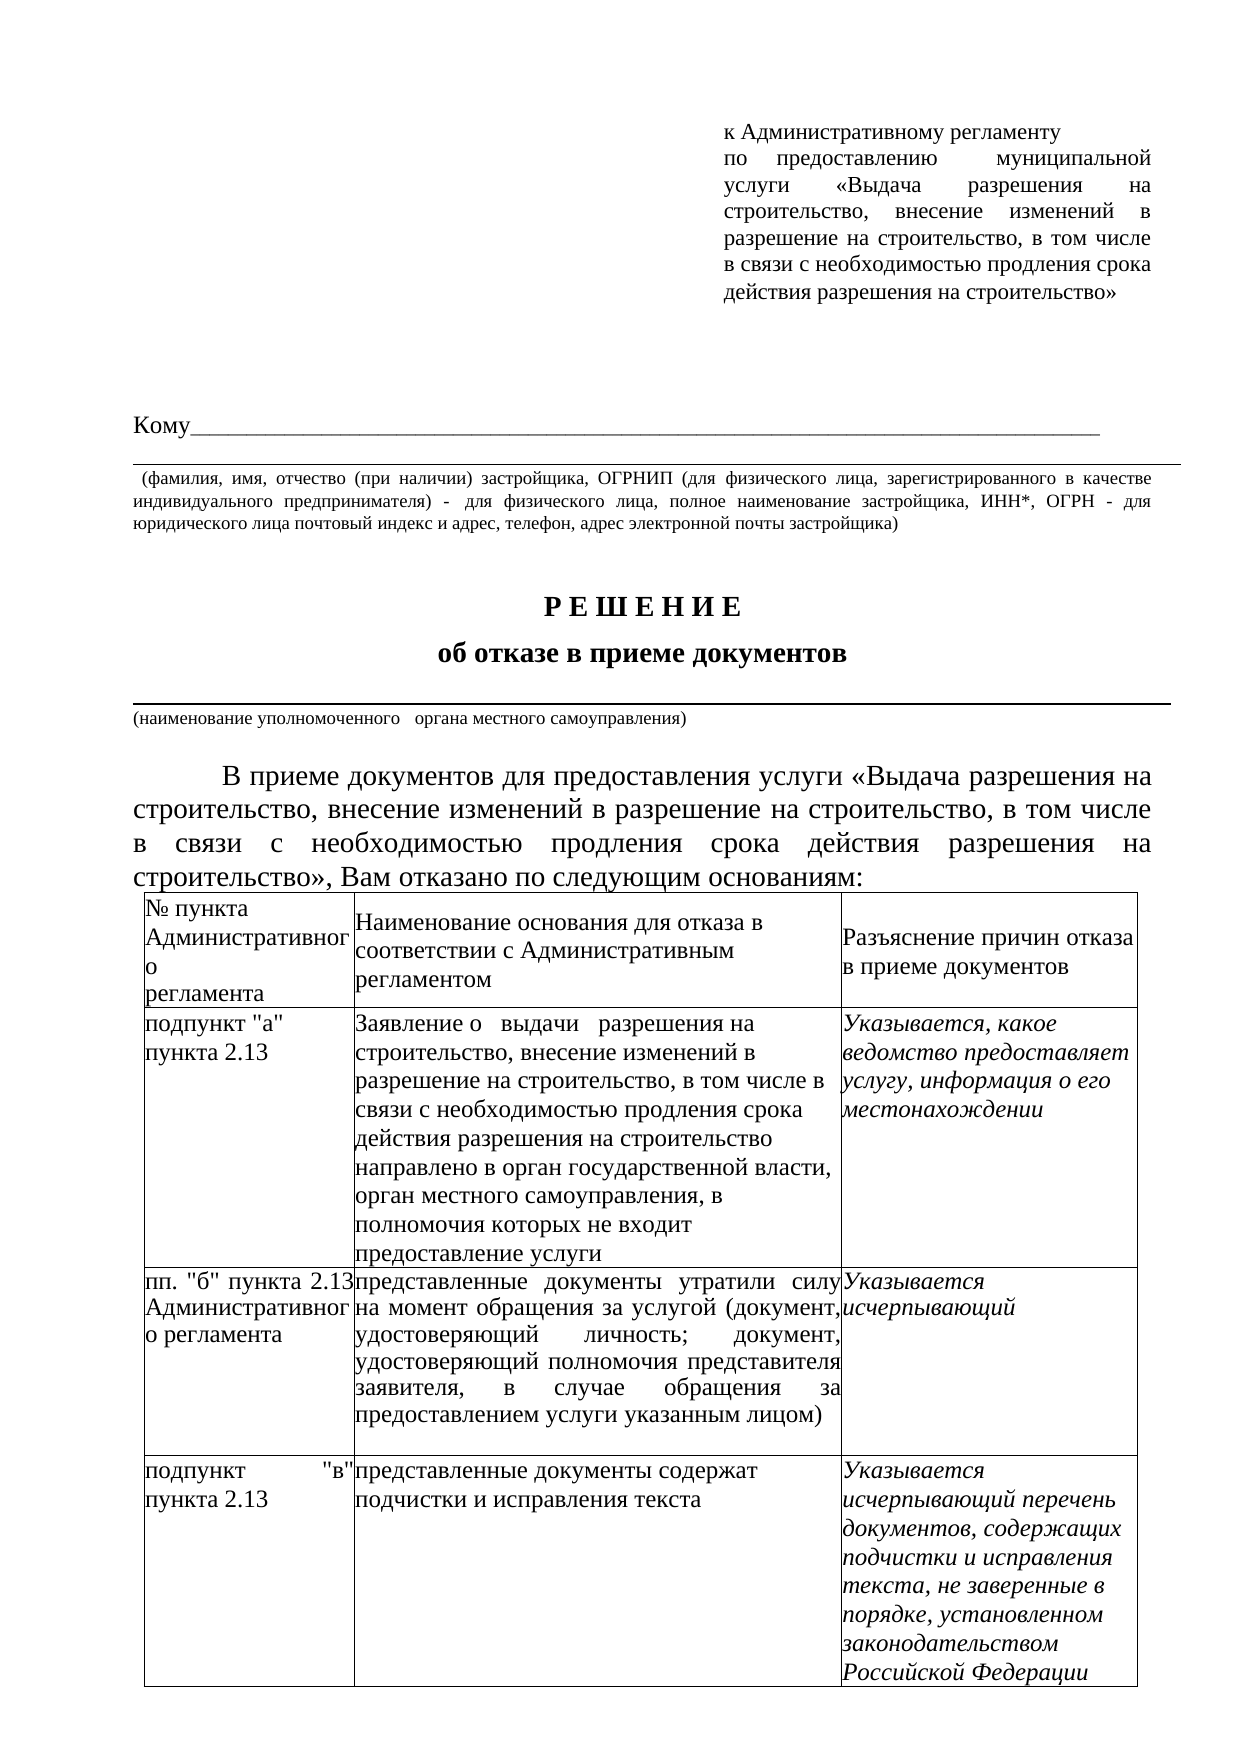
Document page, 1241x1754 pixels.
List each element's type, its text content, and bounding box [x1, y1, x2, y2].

table_cell представленные документы содержат подчистки и исправления текста [355, 1456, 841, 1686]
text по предоставлению муниципальной услуги «Выдача разрешения на строительство, внесение изменений в разрешение на строительство, в том числе в связи с необходимостью продления срока действия разрешения на строительство» [723, 144, 1152, 305]
table_cell Указывается, какое ведомство предоставляет услугу, информация о его местонахождении [842, 1008, 1137, 1267]
table_cell Указывается исчерпывающий перечень документов, содержащих подчистки и исправления текста, не заверенные в порядке, установленном законодательством Российской Федерации [842, 1456, 1137, 1686]
text (наименование уполномоченного органа местного самоуправления) [133, 698, 1152, 729]
text к Административному регламенту [723, 118, 1152, 144]
table_cell Заявление о выдачи разрешения на строительство, внесение изменений в разрешение на строительство, в том числе в связи с необходимостью продления срока действия разрешения на строительство направлено в орган государственной власти, орган местного самоуправления, в полномочия которых не входит предоставление услуги [355, 1008, 841, 1267]
text Р Е Ш Е Н И Е [133, 589, 1152, 623]
table_header Наименование основания для отказа в соответствии с Административным регламентом [355, 893, 841, 1007]
table_cell представленные документы утратили силу на момент обращения за услугой (документ, удостоверяющий личность; документ, удостоверяющий полномочия представителя заявителя, в случае обращения за предоставлением услуги указанным лицом) [355, 1268, 841, 1454]
table_header № пункта Административного регламента [145, 893, 354, 1007]
table_cell подпункт "в" пункта 2.13 [145, 1456, 354, 1686]
text Кому_________________________________________________________________________________________________ [133, 410, 1152, 438]
text В приеме документов для предоставления услуги «Выдача разрешения на строительство, внесение изменений в разрешение на строительство, в том числе в связи с необходимостью продления срока действия разрешения на строительство», Вам отказано по следующим основаниям: [133, 758, 1152, 892]
table_cell пп. "б" пункта 2.13 Административного регламента [145, 1268, 354, 1454]
table_cell Указывается исчерпывающий [842, 1268, 1137, 1454]
text (фамилия, имя, отчество (при наличии) застройщика, ОГРНИП (для физического лица, зарегистрированного в качестве индивидуального предпринимателя) - для физического лица, полное наименование застройщика, ИНН*, ОГРН - для юридического лица почтовый индекс и адрес, телефон, адрес электронной почты застройщика) [133, 439, 1152, 533]
text об отказе в приеме документов [133, 635, 1152, 669]
table_cell подпункт "а" пункта 2.13 [145, 1008, 354, 1267]
table_header Разъяснение причин отказа в приеме документов [842, 893, 1137, 1007]
